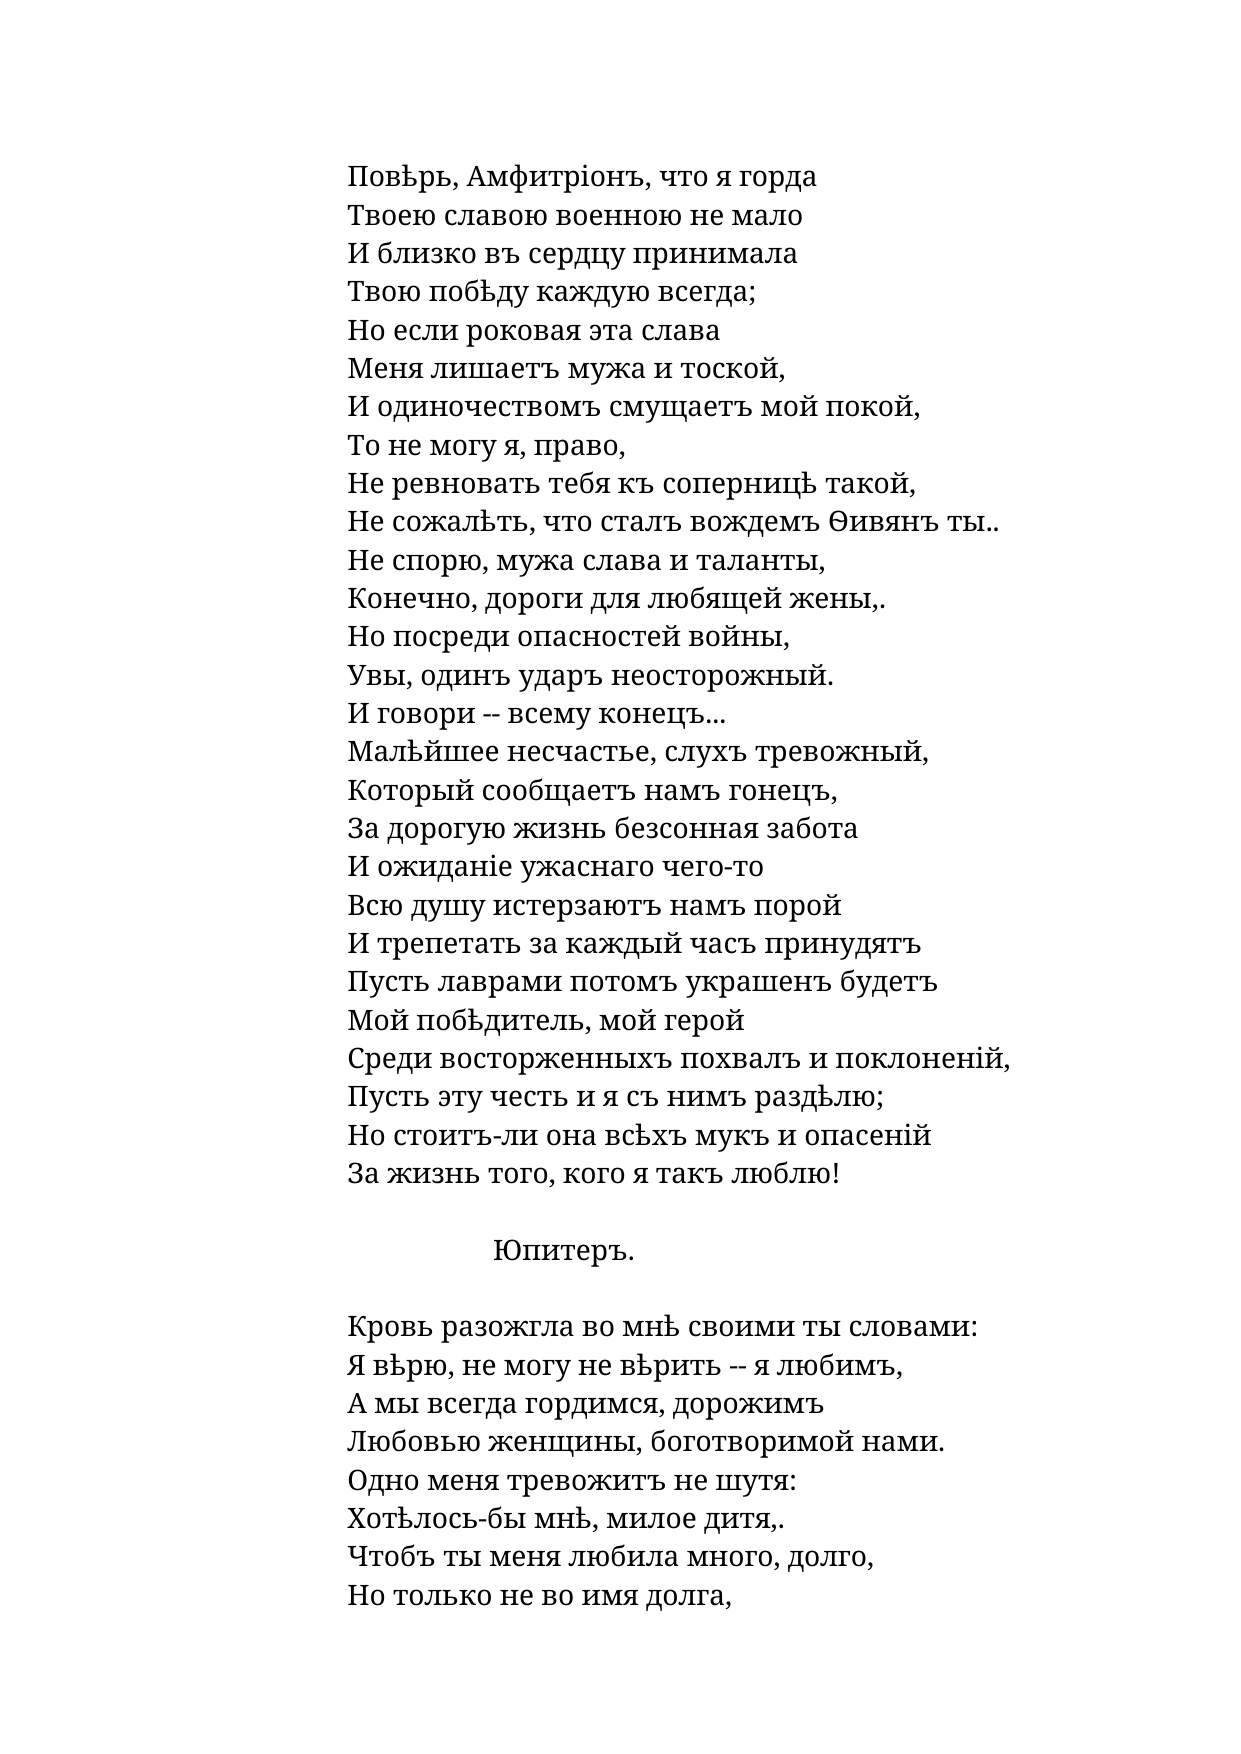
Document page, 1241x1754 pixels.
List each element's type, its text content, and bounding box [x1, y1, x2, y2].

text Твою побѣду каждую всегда; [252, 271, 1152, 310]
text Малѣйшее несчастье, слухъ тревожный, [252, 731, 1152, 770]
text Юпитеръ. [252, 1230, 1152, 1268]
text Мой побѣдитель, мой герой [252, 1000, 1152, 1038]
text То не могу я, право, [252, 425, 1152, 463]
text И трепетать за каждый часъ принудятъ [252, 923, 1152, 961]
text Меня лишаетъ мужа и тоской, [252, 348, 1152, 386]
text Не ревновать тебя къ соперницѣ такой, [252, 463, 1152, 501]
text Я вѣрю, не могу не вѣрить -- я любимъ, [252, 1345, 1152, 1383]
text И близко въ сердцу принимала [252, 233, 1152, 271]
text Хотѣлось-бы мнѣ, милое дитя,. [252, 1498, 1152, 1536]
text Любовью женщины, боготворимой нами. [252, 1421, 1152, 1460]
text За дорогую жизнь безсонная забота [252, 808, 1152, 846]
text Конечно, дороги для любящей жены,. [252, 578, 1152, 616]
text Не сожалѣть, что сталъ вождемъ Ѳивянъ ты.. [252, 501, 1152, 540]
text Не спорю, мужа слава и таланты, [252, 540, 1152, 578]
text Повѣрь, Амфитріонъ, что я горда [252, 156, 1152, 195]
text Одно меня тревожитъ не шутя: [252, 1460, 1152, 1498]
text Твоею славою военною не мало [252, 195, 1152, 233]
text Чтобъ ты меня любила много, долго, [252, 1536, 1152, 1575]
text Но посреди опасностей войны, [252, 616, 1152, 655]
text Который сообщаетъ намъ гонецъ, [252, 770, 1152, 808]
text Увы, одинъ ударъ неосторожный. [252, 655, 1152, 693]
text Кровь разожгла во мнѣ своими ты словами: [252, 1306, 1152, 1345]
text А мы всегда гордимся, дорожимъ [252, 1383, 1152, 1421]
text Всю душу истерзаютъ намъ порой [252, 885, 1152, 923]
text И говори -- всему конецъ... [252, 693, 1152, 731]
text Но только не во имя долга, [252, 1575, 1152, 1613]
text Но если роковая эта слава [252, 310, 1152, 348]
text Пусть эту честь и я съ нимъ раздѣлю; [252, 1076, 1152, 1115]
text И ожиданіе ужаснаго чего-то [252, 846, 1152, 885]
text Пусть лаврами потомъ украшенъ будетъ [252, 961, 1152, 1000]
text Но стоитъ-ли она всѣхъ мукъ и опасеній [252, 1115, 1152, 1153]
text За жизнь того, кого я такъ люблю! [252, 1153, 1152, 1191]
text Среди восторженныхъ похвалъ и поклоненій, [252, 1038, 1152, 1076]
text И одиночествомъ смущаетъ мой покой, [252, 386, 1152, 425]
